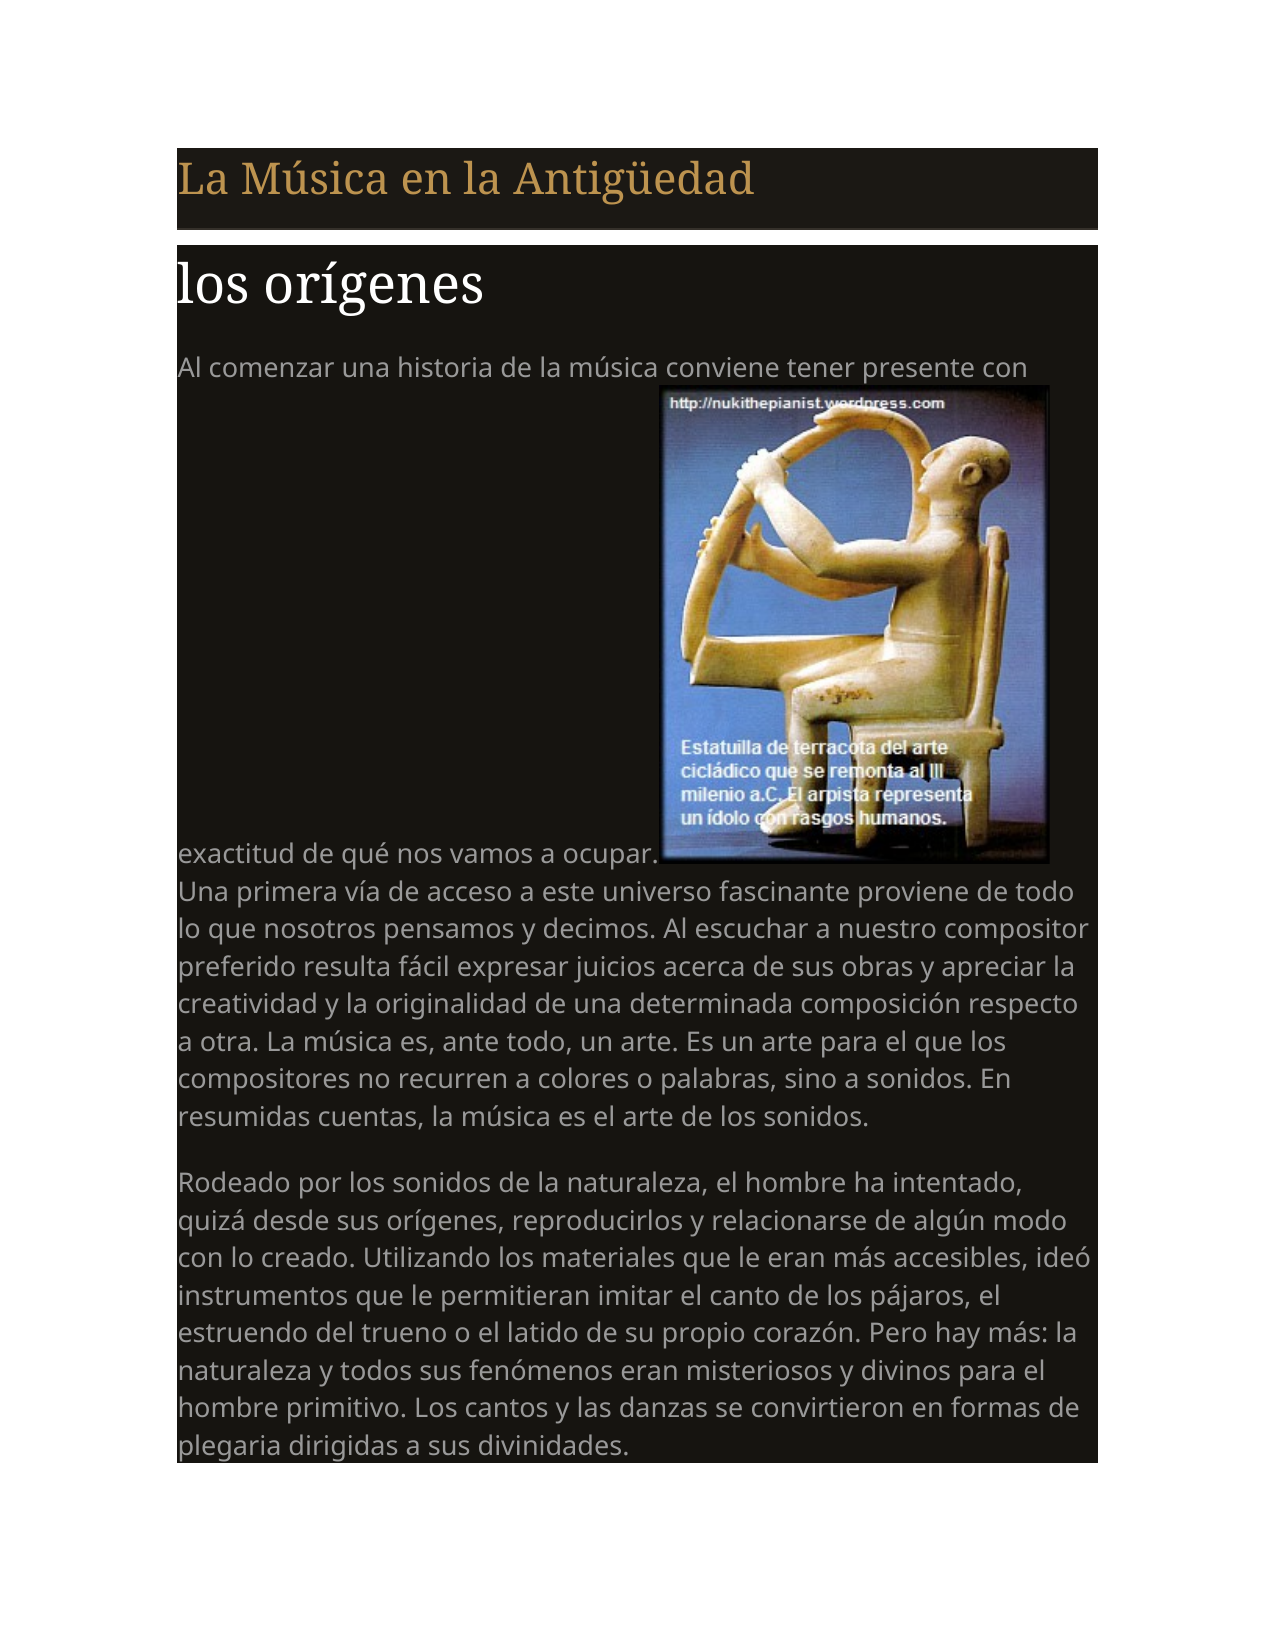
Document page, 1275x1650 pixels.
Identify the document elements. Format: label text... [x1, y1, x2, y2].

text Rodeado por los sonidos de la naturaleza, el hombre ha intentado, quizá desde sus orígenes, reproducirlos y relacionarse de algún modo con lo creado. Utilizando los materiales que le eran más accesibles, ideó instrumentos que le permitieran imitar el canto de los pájaros, el estruendo del trueno o el latido de su propio corazón. Pero hay más: la naturaleza y todos sus fenómenos eran misteriosos y divinos para el hombre primitivo. Los cantos y las danzas se convirtieron en formas de plegaria dirigidas a sus divinidades. [177, 1163, 1098, 1463]
text La Música en la Antigüedad [177, 148, 1098, 228]
text los orígenes [177, 245, 1098, 319]
picture [659, 385, 1050, 864]
